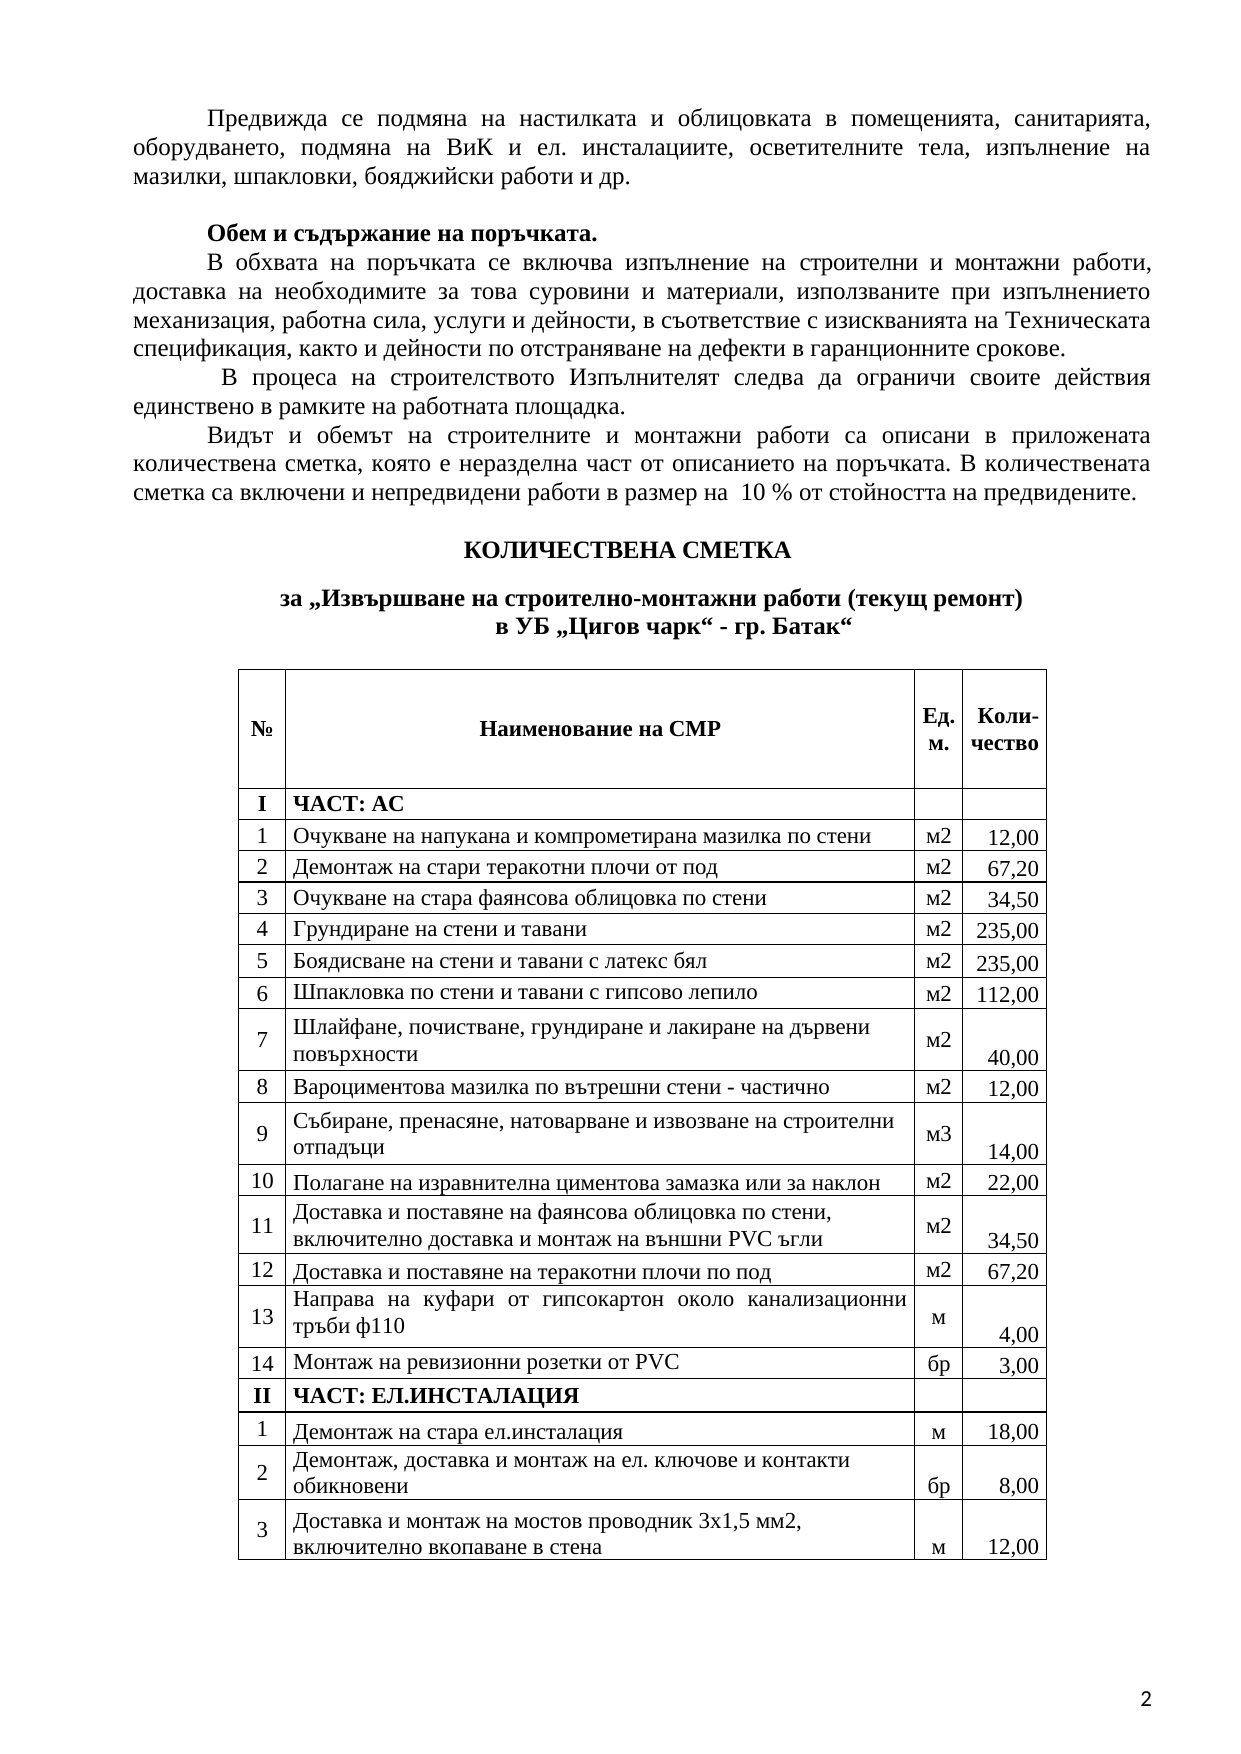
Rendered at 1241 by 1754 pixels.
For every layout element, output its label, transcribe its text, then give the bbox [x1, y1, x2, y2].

table_cell 11 [239, 1196, 285, 1253]
table_cell Демонтаж, доставка и монтаж на ел. ключове и контакти обикновени [286, 1446, 914, 1498]
table_cell м2 [915, 1165, 962, 1195]
table_cell Направа на куфари от гипсокартон около канализационни тръби ф110 [286, 1286, 914, 1347]
table_cell 7 [239, 1009, 285, 1070]
table_cell 1 [239, 820, 285, 850]
table_cell 34,50 [963, 883, 1046, 913]
table_header Ед. м. [915, 670, 962, 788]
table_cell Вароциментова мазилка по вътрешни стени - частично [286, 1071, 914, 1102]
table_cell Очукване на стара фаянсова облицовка по стени [286, 883, 914, 913]
table_cell 4 [239, 914, 285, 944]
table_cell 12,00 [963, 1500, 1046, 1559]
table_cell 1 [239, 1413, 285, 1445]
text КОЛИЧЕСТВЕНА СМЕТКА [103, 535, 1152, 563]
table_cell 67,20 [963, 851, 1046, 881]
table_cell 4,00 [963, 1286, 1046, 1347]
table_cell 18,00 [963, 1413, 1046, 1445]
table_cell [915, 1379, 962, 1411]
table_cell 8 [239, 1071, 285, 1102]
text В процеса на строителството Изпълнителят следва да ограничи своите действия единствено в рамките на работната площадка. [133, 362, 1152, 420]
table_cell м [915, 1500, 962, 1559]
table_cell 235,00 [963, 945, 1046, 977]
table_cell м2 [915, 1071, 962, 1102]
table_cell 22,00 [963, 1165, 1046, 1195]
table_cell бр [915, 1348, 962, 1378]
table_cell 13 [239, 1286, 285, 1347]
text Видът и обемът на строителните и монтажни работи са описани в приложената количествена сметка, която е неразделна част от описанието на поръчката. В количествената сметка са включени и непредвидени работи в размер на 10 % от стойността на предвидените. [133, 420, 1152, 506]
table_cell ЧАСТ: ЕЛ.ИНСТАЛАЦИЯ [286, 1379, 914, 1411]
table_cell Шлайфане, почистване, грундиране и лакиране на дървени повърхности [286, 1009, 914, 1070]
table_cell 3,00 [963, 1348, 1046, 1378]
table_cell 10 [239, 1165, 285, 1195]
table_header Наименование на СМР [286, 670, 914, 788]
table_cell Демонтаж на стари теракотни плочи от под [286, 851, 914, 881]
table_cell 2 [239, 851, 285, 881]
table_cell ІІ [239, 1379, 285, 1411]
table_cell 112,00 [963, 978, 1046, 1008]
table_cell Монтаж на ревизионни розетки от РVС [286, 1348, 914, 1378]
table_cell 6 [239, 978, 285, 1008]
table_cell м2 [915, 820, 962, 850]
table_cell 2 [239, 1446, 285, 1498]
table_cell І [239, 789, 285, 819]
table_cell Събиране, пренасяне, натоварване и извозване на строителни отпадъци [286, 1103, 914, 1164]
table_cell м2 [915, 1254, 962, 1284]
table_cell 235,00 [963, 914, 1046, 944]
table_cell м [915, 1413, 962, 1445]
table_cell м3 [915, 1103, 962, 1164]
table_cell 12 [239, 1254, 285, 1284]
table_cell бр [915, 1446, 962, 1498]
table_cell Демонтаж на стара ел.инсталация [286, 1413, 914, 1445]
table_cell [963, 789, 1046, 819]
table_cell Боядисване на стени и тавани с латекс бял [286, 945, 914, 977]
table_cell м2 [915, 851, 962, 881]
table_cell 67,20 [963, 1254, 1046, 1284]
table_cell 5 [239, 945, 285, 977]
table_cell Доставка и поставяне на теракотни плочи по под [286, 1254, 914, 1284]
table_header № [239, 670, 285, 788]
table_cell Доставка и монтаж на мостов проводник 3х1,5 мм2, включително вкопаване в стена [286, 1500, 914, 1559]
text Предвижда се подмяна на настилката и облицовката в помещенията, санитарията, оборудването, подмяна на ВиК и ел. инсталациите, осветителните тела, изпълнение на мазилки, шпакловки, бояджийски работи и др. [133, 103, 1152, 190]
table_cell 14 [239, 1348, 285, 1378]
table_cell Полагане на изравнителна циментова замазка или за наклон [286, 1165, 914, 1195]
table_cell 8,00 [963, 1446, 1046, 1498]
table_cell м2 [915, 945, 962, 977]
table_cell м2 [915, 883, 962, 913]
table_cell Шпакловка по стени и тавани с гипсово лепило [286, 978, 914, 1008]
table_cell 40,00 [963, 1009, 1046, 1070]
text В обхвата на поръчката се включва изпълнение на строителни и монтажни работи, доставка на необходимите за това суровини и материали, използваните при изпълнението механизация, работна сила, услуги и дейности, в съответствие с изискванията на Техническата спецификация, както и дейности по отстраняване на дефекти в гаранционните срокове. [133, 247, 1152, 362]
table_cell Доставка и поставяне на фаянсова облицовка по стени, включително доставка и монтаж на външни РVС ъгли [286, 1196, 914, 1253]
table_cell Очукване на напукана и компрометирана мазилка по стени [286, 820, 914, 850]
table_cell 3 [239, 1500, 285, 1559]
table_cell 9 [239, 1103, 285, 1164]
table_cell м2 [915, 978, 962, 1008]
table_cell [915, 789, 962, 819]
table_cell м2 [915, 1196, 962, 1253]
table_cell 12,00 [963, 1071, 1046, 1102]
table_cell м2 [915, 1009, 962, 1070]
text Обем и съдържание на поръчката. [133, 218, 1152, 247]
table_cell ЧАСТ: АС [286, 789, 914, 819]
text за „Извършване на строително-монтажни работи (текущ ремонт) в УБ „Цигов чарк“ - гр. Батак“ [151, 583, 1152, 640]
table_cell 3 [239, 883, 285, 913]
table_cell м [915, 1286, 962, 1347]
table_cell Грундиране на стени и тавани [286, 914, 914, 944]
table_cell 12,00 [963, 820, 1046, 850]
table_header Коли- чество [963, 670, 1046, 788]
table_cell м2 [915, 914, 962, 944]
table_cell 34,50 [963, 1196, 1046, 1253]
table_cell 14,00 [963, 1103, 1046, 1164]
table_cell [963, 1379, 1046, 1411]
